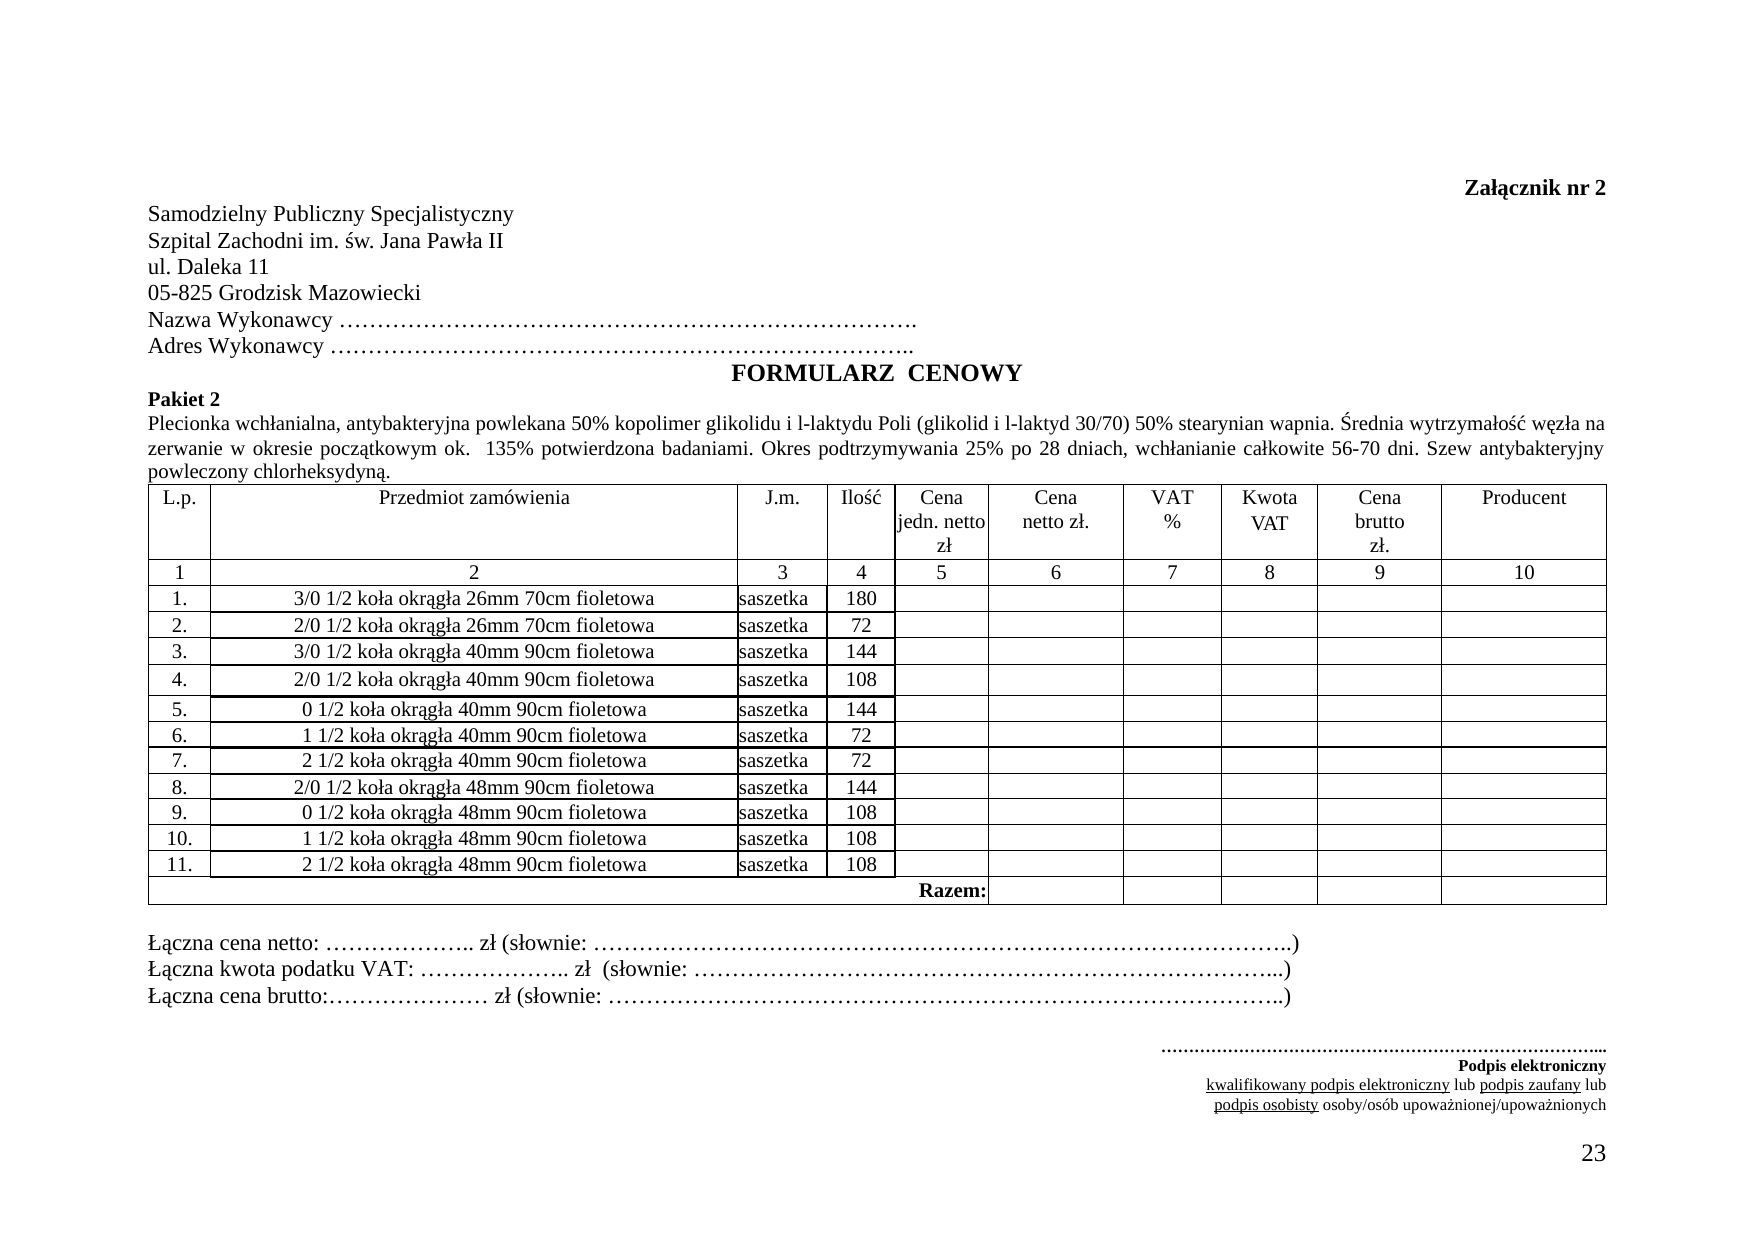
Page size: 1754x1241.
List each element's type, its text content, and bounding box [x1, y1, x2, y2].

table_cell [1124, 722, 1221, 746]
table_cell [1318, 586, 1441, 611]
table_cell 6. [149, 722, 210, 746]
table_cell [1222, 877, 1317, 904]
table_cell [989, 799, 1123, 824]
table_cell [896, 825, 988, 850]
table_cell [1318, 877, 1441, 904]
table_cell [1124, 586, 1221, 611]
table_cell 2/0 1/2 koła okrągła 26mm 70cm fioletowa [211, 613, 737, 637]
table_cell 8. [149, 774, 210, 798]
text Łączna cena netto: ……………….. zł (słownie: ………………………………………………………………………………..) [148, 929, 1606, 955]
table_cell Razem: [149, 877, 988, 904]
table_header Producent [1442, 485, 1606, 559]
table_cell saszetka [739, 666, 826, 695]
table_cell [1124, 774, 1221, 798]
table_cell [1222, 665, 1317, 695]
text Samodzielny Publiczny Specjalistyczny [148, 200, 1606, 227]
text Pakiet 2 [148, 387, 1606, 411]
table_cell [1124, 799, 1221, 824]
table_cell [1222, 612, 1317, 637]
table_cell [1124, 851, 1221, 876]
table_cell [1124, 665, 1221, 695]
table_cell [989, 877, 1123, 904]
table_cell [989, 665, 1123, 695]
table_cell 2. [149, 612, 210, 637]
table_cell 72 [828, 749, 894, 773]
table_cell saszetka [739, 852, 826, 876]
table_cell [1222, 825, 1317, 850]
table_cell 108 [828, 826, 894, 850]
table_cell 4. [149, 665, 210, 695]
table_cell [989, 851, 1123, 876]
table_cell [1222, 748, 1317, 773]
table_cell 108 [828, 800, 894, 824]
text Łączna cena brutto:………………… zł (słownie: ……………………………………………………………………………..) [148, 982, 1606, 1008]
table_cell [1318, 638, 1441, 664]
table_cell [896, 612, 988, 637]
table_cell 8 [1222, 560, 1317, 585]
table_cell [1318, 722, 1441, 746]
table_header Przedmiot zamówienia [211, 485, 737, 559]
table_cell [1124, 638, 1221, 664]
text 05-825 Grodzisk Mazowiecki [148, 279, 1606, 306]
table_cell [1442, 612, 1606, 637]
table_cell saszetka [739, 749, 826, 773]
text Podpis elektroniczny [679, 1056, 1606, 1075]
table_cell [989, 722, 1123, 746]
table_cell [1318, 612, 1441, 637]
table_cell [1318, 665, 1441, 695]
table_cell 6 [989, 560, 1123, 585]
table_cell 7 [1124, 560, 1221, 585]
text Załącznik nr 2 [148, 174, 1606, 200]
table_cell [1442, 665, 1606, 695]
table_cell [989, 774, 1123, 798]
table_cell [896, 638, 988, 664]
table_cell [1124, 748, 1221, 773]
table_cell [989, 748, 1123, 773]
table_cell saszetka [739, 800, 826, 824]
table_cell [989, 586, 1123, 611]
text Adres Wykonawcy ………………………………………………………………….. [148, 332, 1606, 358]
table_cell saszetka [739, 826, 826, 850]
table_cell [1124, 825, 1221, 850]
table_cell 180 [828, 586, 894, 611]
table_cell [1442, 851, 1606, 876]
table_cell 144 [828, 775, 894, 798]
table_cell 108 [828, 666, 894, 695]
table_cell 1 [149, 560, 210, 585]
text Szpital Zachodni im. św. Jana Pawła II [148, 227, 1606, 253]
text ul. Daleka 11 [148, 253, 1606, 279]
table_cell 1. [149, 586, 210, 611]
table_cell 11. [149, 851, 210, 876]
table_cell saszetka [739, 698, 826, 721]
table_cell [989, 612, 1123, 637]
text Plecionka wchłanialna, antybakteryjna powlekana 50% kopolimer glikolidu i l-laktydu Poli (glikolid i l-laktyd 30/70) 50% stearynian wapnia. Średnia wytrzymałość węzła na zerwanie w okresie początkowym ok. 135% potwierdzona badaniami. Okres podtrzymywania 25% po 28 dniach, wchłanianie całkowite 56-70 dni. Szew antybakteryjny powleczony chlorheksydyną. [148, 411, 1606, 483]
table_cell [1442, 722, 1606, 746]
table_header VAT % [1124, 485, 1221, 559]
table_cell saszetka [739, 775, 826, 798]
table_cell [1442, 748, 1606, 773]
table_cell 0 1/2 koła okrągła 48mm 90cm fioletowa [211, 800, 737, 824]
table_cell [896, 799, 988, 824]
table_header Cena jedn. netto zł [896, 485, 988, 559]
table_cell [1318, 825, 1441, 850]
table_cell 3/0 1/2 koła okrągła 26mm 70cm fioletowa [211, 586, 737, 611]
table_cell [1318, 774, 1441, 798]
table_cell [989, 825, 1123, 850]
table_cell [1318, 696, 1441, 721]
table_cell [896, 665, 988, 695]
table_cell [1222, 851, 1317, 876]
table_cell 2/0 1/2 koła okrągła 40mm 90cm fioletowa [211, 666, 737, 695]
table_cell 4 [828, 560, 894, 585]
table_cell 2 1/2 koła okrągła 48mm 90cm fioletowa [211, 852, 737, 876]
text kwalifikowany podpis elektroniczny lub podpis zaufany lub [679, 1075, 1606, 1094]
table_cell [896, 586, 988, 611]
table_cell 10 [1442, 560, 1606, 585]
table_cell 9 [1318, 560, 1441, 585]
table_cell [1442, 877, 1606, 904]
table_cell [989, 638, 1123, 664]
text Łączna kwota podatku VAT: ……………….. zł (słownie: …………………………………………………………………...) [148, 955, 1606, 982]
table_cell 5. [149, 696, 210, 721]
table_cell 10. [149, 825, 210, 850]
table_cell 7. [149, 748, 210, 773]
table_cell [1222, 722, 1317, 746]
table_cell 3 [738, 560, 827, 585]
table_cell 2 [211, 560, 737, 585]
table_cell 0 1/2 koła okrągła 40mm 90cm fioletowa [211, 698, 737, 721]
table_cell 144 [828, 698, 894, 721]
table_cell 2 1/2 koła okrągła 40mm 90cm fioletowa [211, 749, 737, 773]
table_cell [1442, 638, 1606, 664]
table_cell [1222, 696, 1317, 721]
table_cell 108 [828, 852, 894, 876]
table_cell 144 [828, 639, 894, 664]
table_cell [1222, 774, 1317, 798]
table_cell [1222, 799, 1317, 824]
table_cell saszetka [739, 723, 826, 746]
table_header Cena brutto zł. [1318, 485, 1441, 559]
table_cell [1124, 877, 1221, 904]
table_cell [896, 748, 988, 773]
table_header Cena netto zł. [989, 485, 1123, 559]
table_cell [1124, 612, 1221, 637]
table_cell 72 [828, 613, 894, 637]
table_cell saszetka [739, 586, 826, 611]
table_cell [1318, 799, 1441, 824]
table_cell [1222, 586, 1317, 611]
table_cell 2/0 1/2 koła okrągła 48mm 90cm fioletowa [211, 775, 737, 798]
text FORMULARZ CENOWY [148, 358, 1606, 387]
table_cell 3/0 1/2 koła okrągła 40mm 90cm fioletowa [211, 639, 737, 664]
table_cell [1124, 696, 1221, 721]
table_cell saszetka [739, 639, 826, 664]
table_cell [896, 696, 988, 721]
table_cell 5 [896, 560, 988, 585]
table_cell [1442, 799, 1606, 824]
table_cell [1442, 696, 1606, 721]
table_cell 9. [149, 799, 210, 824]
table_cell [1222, 638, 1317, 664]
text Nazwa Wykonawcy …………………………………………………………………. [148, 306, 1606, 332]
text podpis osobisty osoby/osób upoważnionej/upoważnionych [679, 1094, 1606, 1113]
table_cell [1442, 586, 1606, 611]
table_cell 1 1/2 koła okrągła 40mm 90cm fioletowa [211, 723, 737, 746]
table_header L.p. [149, 485, 210, 559]
table_cell 72 [828, 723, 894, 746]
table_cell [1442, 825, 1606, 850]
table_header J.m. [738, 485, 827, 559]
table_cell 3. [149, 638, 210, 664]
table_cell [1318, 748, 1441, 773]
table_cell [1442, 774, 1606, 798]
table_header Kwota VAT [1222, 485, 1317, 559]
table_cell saszetka [739, 613, 826, 637]
text ……………………………………………………………………... [679, 1037, 1606, 1056]
table_cell [989, 696, 1123, 721]
table_cell [896, 774, 988, 798]
table_cell [896, 722, 988, 746]
table_cell 1 1/2 koła okrągła 48mm 90cm fioletowa [211, 826, 737, 850]
table_header Ilość [828, 485, 894, 559]
table_cell [1318, 851, 1441, 876]
table_cell [896, 851, 988, 876]
